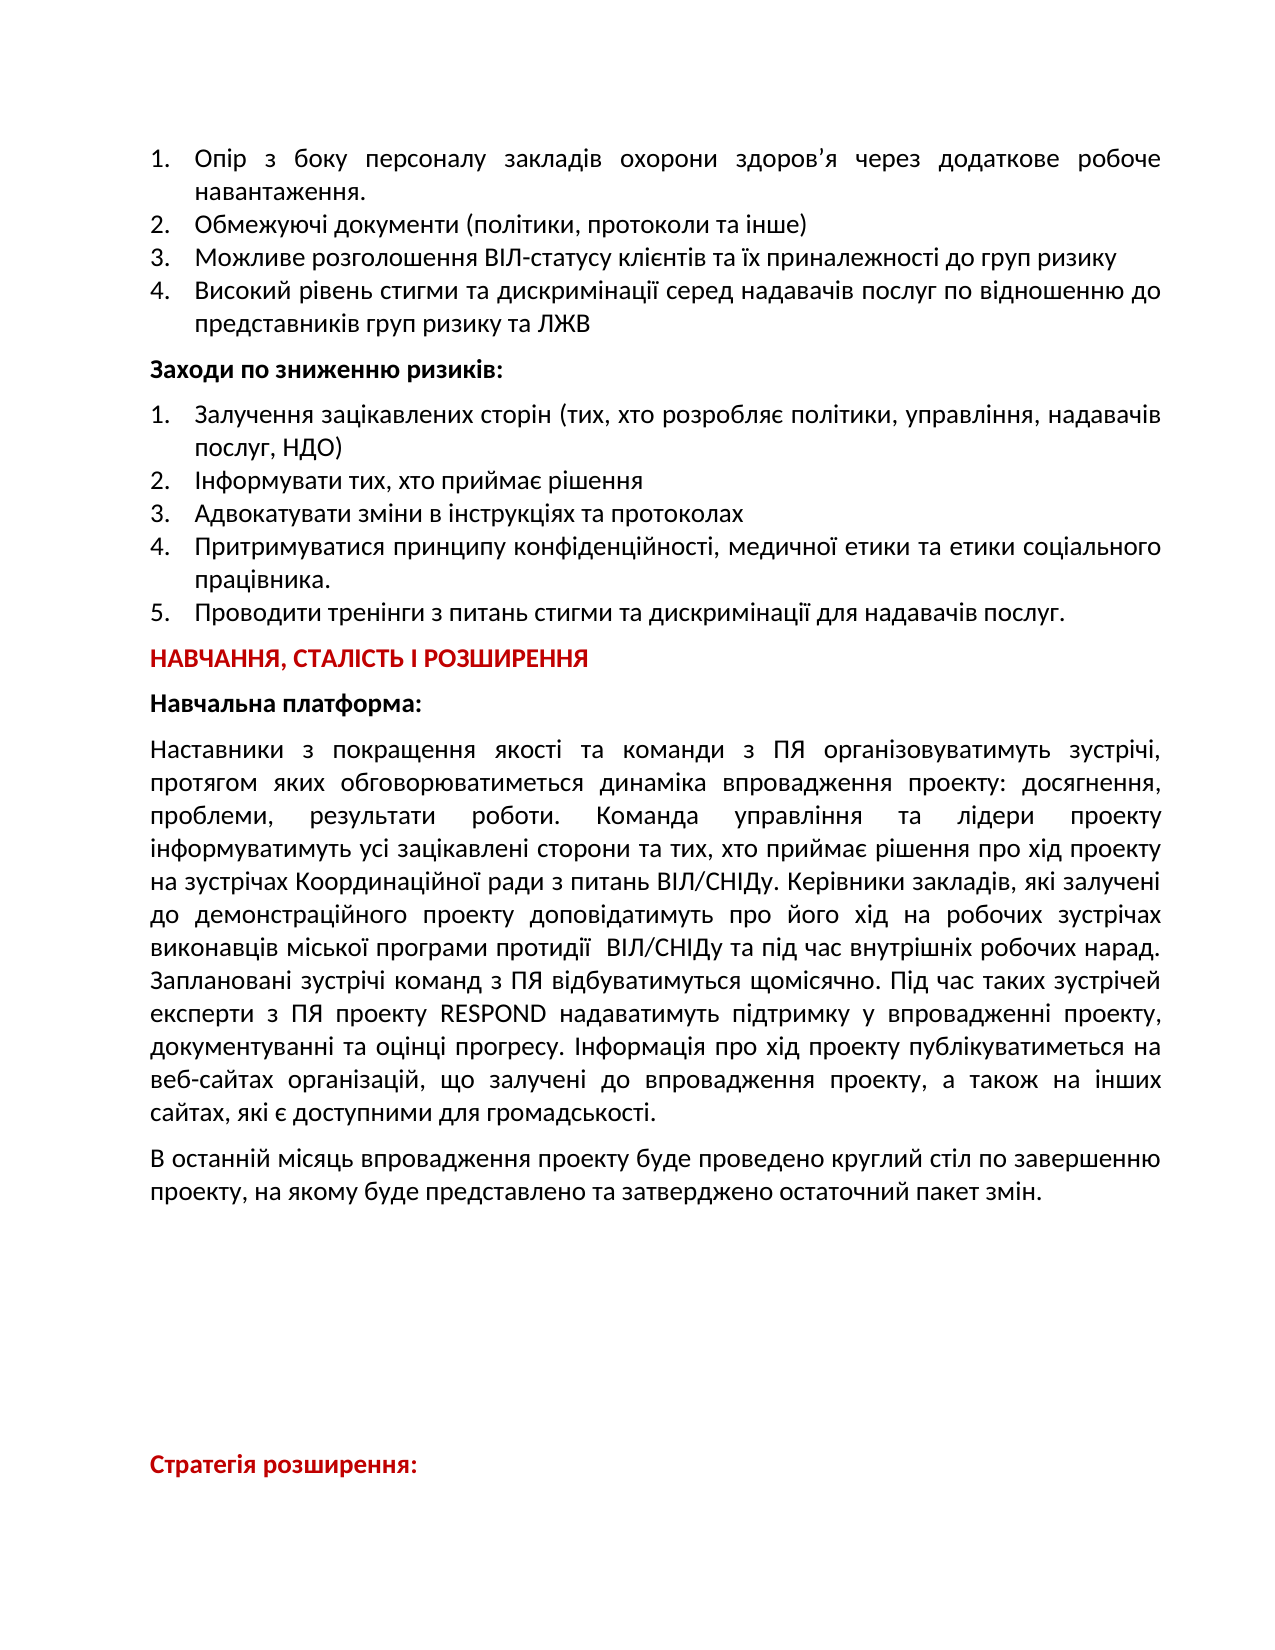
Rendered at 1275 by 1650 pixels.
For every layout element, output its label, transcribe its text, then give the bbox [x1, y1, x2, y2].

list Високий рівень стигми та дискримінації серед надавачів послуг по відношенню до представників груп ризику та ЛЖВ [150, 273, 1162, 339]
list Обмежуючі документи (політики, протоколи та інше) [150, 207, 1162, 240]
text В останній місяць впровадження проекту буде проведено круглий стіл по завершенню проекту, на якому буде представлено та затверджено остаточний пакет змін. [150, 1141, 1162, 1207]
list Можливе розголошення ВІЛ-статусу клієнтів та їх приналежності до груп ризику [150, 240, 1162, 273]
text Заходи по зниженню ризиків: [150, 352, 1162, 385]
text Стратегія розширення: [150, 1447, 1162, 1480]
text Навчальна платформа: [150, 687, 1162, 719]
list Адвокатувати зміни в інструкціях та протоколах [150, 496, 1162, 529]
list Інформувати тих, хто приймає рішення [150, 463, 1162, 496]
text Наставники з покращення якості та команди з ПЯ організовуватимуть зустрічі, протягом яких обговорюватиметься динаміка впровадження проекту: досягнення, проблеми, результати роботи. Команда управління та лідери проекту інформуватимуть усі зацікавлені сторони та тих, хто приймає рішення про хід проекту на зустрічах Координаційної ради з питань ВІЛ/СНІДу. Керівники закладів, які залучені до демонстраційного проекту доповідатимуть про його хід на робочих зустрічах виконавців міської програми протидії ВІЛ/СНІДу та під час внутрішніх робочих нарад. Заплановані зустрічі команд з ПЯ відбуватимуться щомісячно. Під час таких зустрічей експерти з ПЯ проекту RESPOND надаватимуть підтримку у впровадженні проекту, документуванні та оцінці прогресу. Інформація про хід проекту публікуватиметься на веб-сайтах організацій, що залучені до впровадження проекту, а також на інших сайтах, які є доступними для громадськості. [150, 732, 1162, 1128]
list Проводити тренінги з питань стигми та дискримінації для надавачів послуг. [150, 596, 1162, 628]
list Залучення зацікавлених сторін (тих, хто розробляє політики, управління, надавачів послуг, НДО) [150, 397, 1162, 463]
list Опір з боку персоналу закладів охорони здоров’я через додаткове робоче навантаження. [150, 141, 1162, 207]
text навчання, сталість і розширення [150, 641, 1162, 674]
list Притримуватися принципу конфіденційності, медичної етики та етики соціального працівника. [150, 529, 1162, 596]
